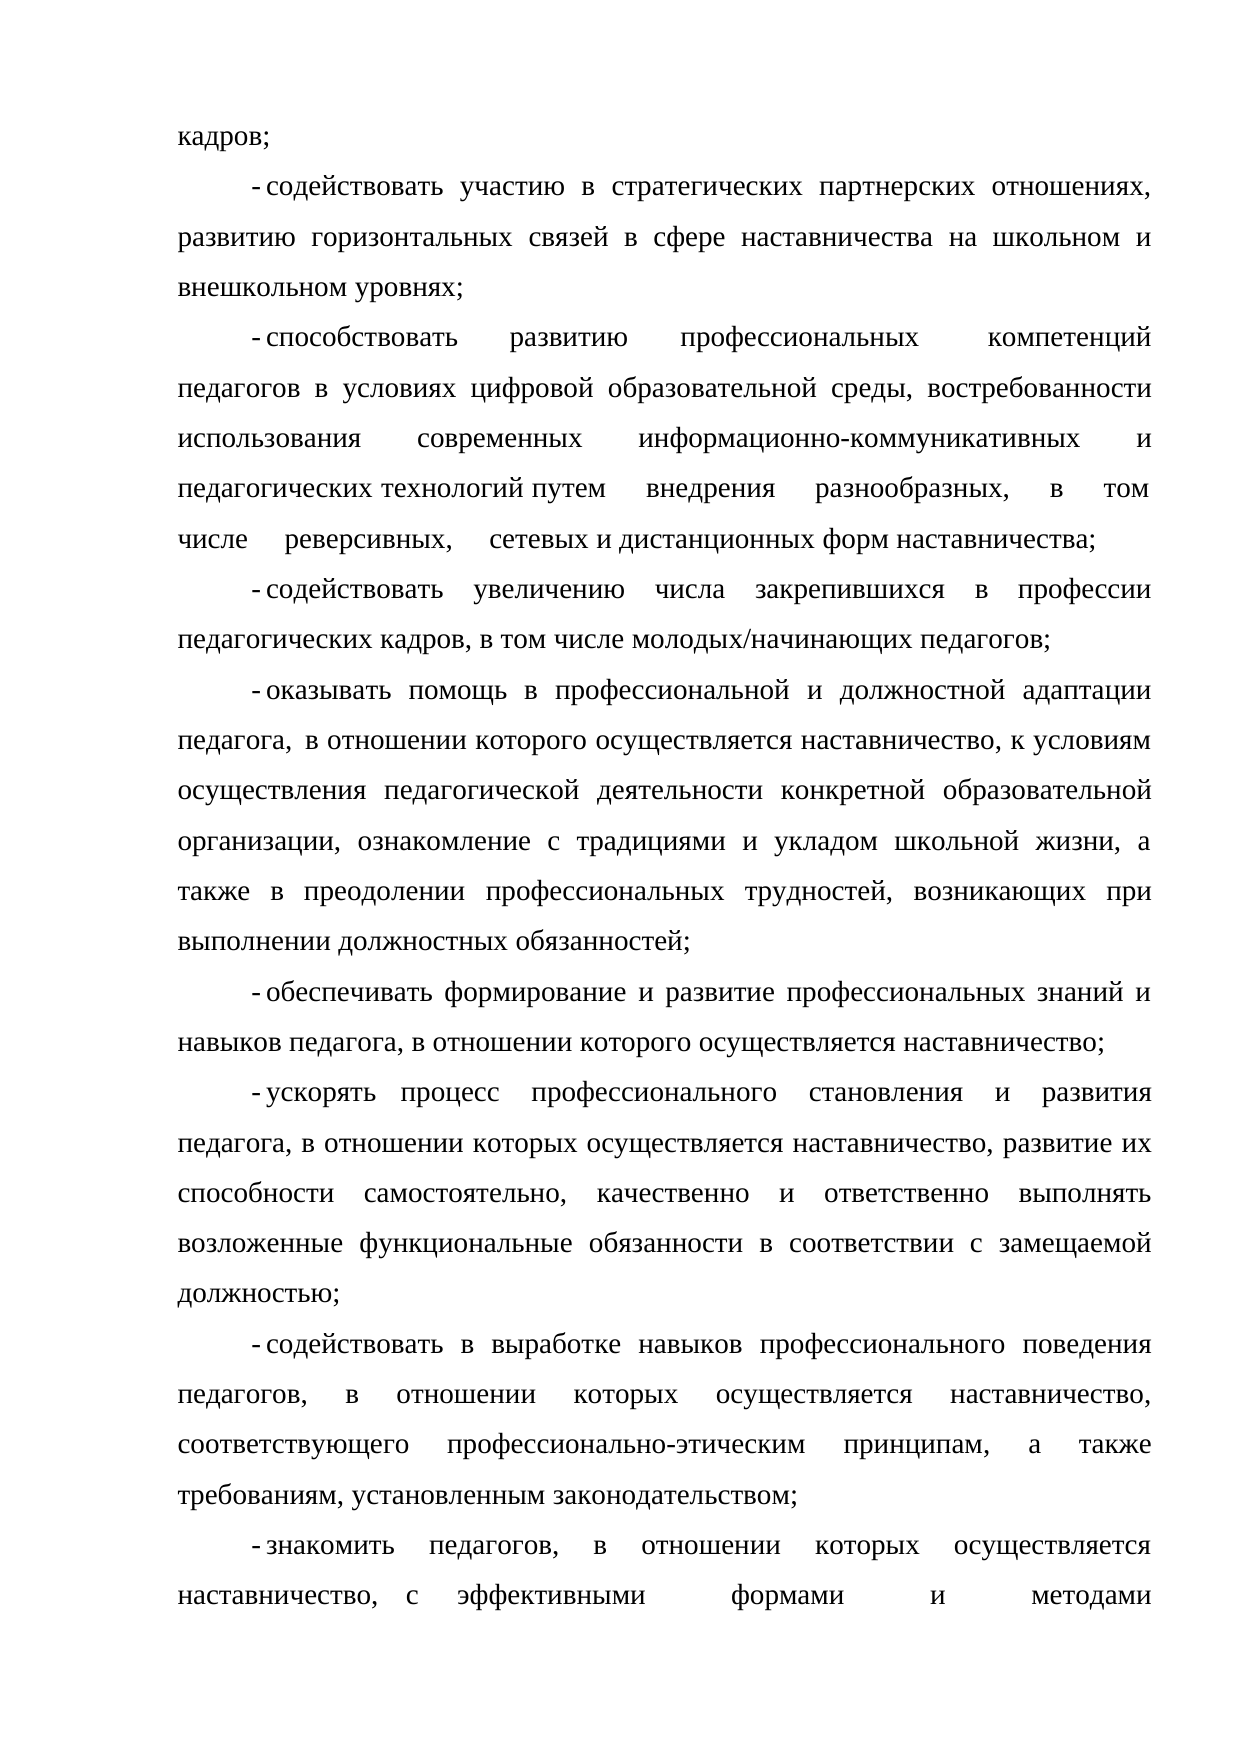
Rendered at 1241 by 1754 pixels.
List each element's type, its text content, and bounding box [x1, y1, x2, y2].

list содействовать в выработке навыков профессионального поведения педагогов, в отношении которых осуществляется наставничество, соответствующего профессионально-этическим принципам, а также требованиям, установленным законодательством; [177, 1326, 1152, 1510]
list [177, 1527, 1152, 1611]
list оказывать помощь в профессиональной и должностной адаптации педагога, в отношении которого осуществляется наставничество, к условиям осуществления педагогической деятельности конкретной образовательной организации, ознакомление с традициями и укладом школьной жизни, а также в преодолении профессиональных трудностей, возникающих при выполнении должностных обязанностей; [177, 672, 1152, 957]
list содействовать участию в стратегических партнерских отношениях, развитию горизонтальных связей в сфере наставничества на школьном и внешкольном уровнях; [177, 168, 1152, 303]
list обеспечивать формирование и развитие профессиональных знаний и навыков педагога, в отношении которого осуществляется наставничество; [177, 974, 1152, 1058]
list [177, 118, 1152, 152]
list ускорять процесс профессионального становления и развития педагога, в отношении которых осуществляется наставничество, развитие их способности самостоятельно, качественно и ответственно выполнять возложенные функциональные обязанности в соответствии с замещаемой должностью; [177, 1074, 1152, 1309]
list содействовать увеличению числа закрепившихся в профессии педагогических кадров, в том числе молодых/начинающих педагогов; [177, 571, 1152, 655]
list способствовать развитию профессиональных компетенций педагогов в условиях цифровой образовательной среды, востребованности использования современных информационно-коммуникативных и педагогических технологий путем внедрения разнообразных, в том числе реверсивных, сетевых и дистанционных форм наставничества; [177, 319, 1152, 554]
